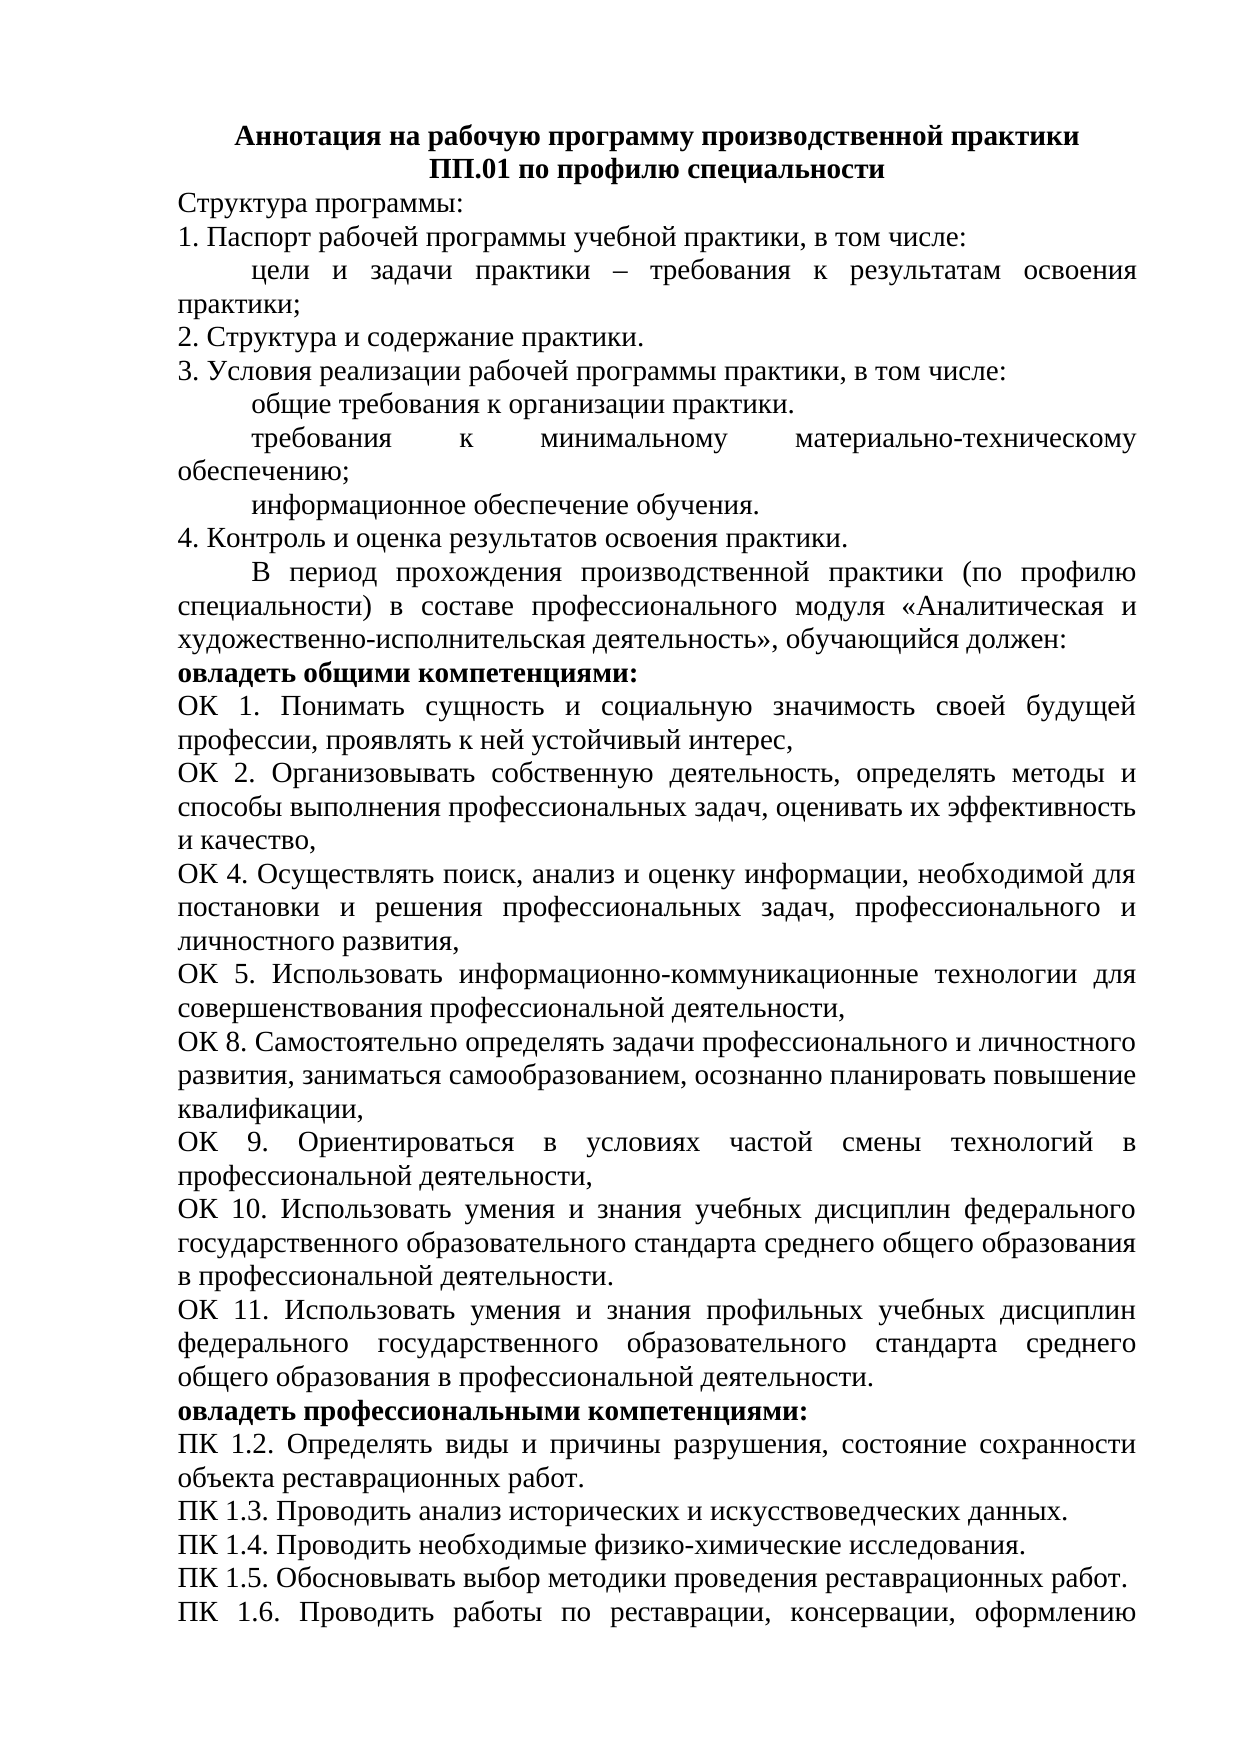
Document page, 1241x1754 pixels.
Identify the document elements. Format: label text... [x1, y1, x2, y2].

text ОК 11. Использовать умения и знания профильных учебных дисциплин федерального государственного образовательного стандарта среднего общего образования в профессиональной деятельности. [177, 1292, 1137, 1393]
text цели и задачи практики – требования к результатам освоения практики; [177, 252, 1137, 319]
text требования к минимальному материально-техническому обеспечению; [177, 420, 1137, 487]
text ПК 1.3. Проводить анализ исторических и искусствоведческих данных. [177, 1493, 1137, 1527]
text 3. Условия реализации рабочей программы практики, в том числе: [177, 353, 1137, 386]
text ОК 8. Самостоятельно определять задачи профессионального и личностного развития, заниматься самообразованием, осознанно планировать повышение квалификации, [177, 1024, 1137, 1124]
text ОК 1. Понимать сущность и социальную значимость своей будущей профессии, проявлять к ней устойчивый интерес, [177, 688, 1137, 755]
text 4. Контроль и оценка результатов освоения практики. [177, 521, 1137, 554]
text В период прохождения производственной практики (по профилю специальности) в составе профессионального модуля «Аналитическая и художественно-исполнительская деятельность», обучающийся должен: [177, 554, 1137, 655]
text 1. Паспорт рабочей программы учебной практики, в том числе: [177, 219, 1137, 252]
text ПК 1.4. Проводить необходимые физико-химические исследования. [177, 1527, 1137, 1560]
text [177, 1594, 1137, 1627]
text Аннотация на рабочую программу производственной практики [177, 118, 1137, 152]
text ПК 1.2. Определять виды и причины разрушения, состояние сохранности объекта реставрационных работ. [177, 1426, 1137, 1493]
text ОК 2. Организовывать собственную деятельность, определять методы и способы выполнения профессиональных задач, оценивать их эффективность и качество, [177, 755, 1137, 856]
text овладеть общими компетенциями: [177, 655, 1137, 688]
text ОК 4. Осуществлять поиск, анализ и оценку информации, необходимой для постановки и решения профессиональных задач, профессионального и личностного развития, [177, 856, 1137, 957]
text ОК 5. Использовать информационно-коммуникационные технологии для совершенствования профессиональной деятельности, [177, 957, 1137, 1024]
text ОК 9. Ориентироваться в условиях частой смены технологий в профессиональной деятельности, [177, 1124, 1137, 1191]
text общие требования к организации практики. [177, 386, 1137, 420]
text Структура программы: [177, 185, 1137, 219]
text информационное обеспечение обучения. [177, 487, 1137, 521]
text 2. Структура и содержание практики. [177, 319, 1137, 353]
text овладеть профессиональными компетенциями: [177, 1393, 1137, 1426]
text ПК 1.5. Обосновывать выбор методики проведения реставрационных работ. [177, 1560, 1137, 1594]
text ОК 10. Использовать умения и знания учебных дисциплин федерального государственного образовательного стандарта среднего общего образования в профессиональной деятельности. [177, 1191, 1137, 1292]
text ПП.01 по профилю специальности [177, 152, 1137, 185]
